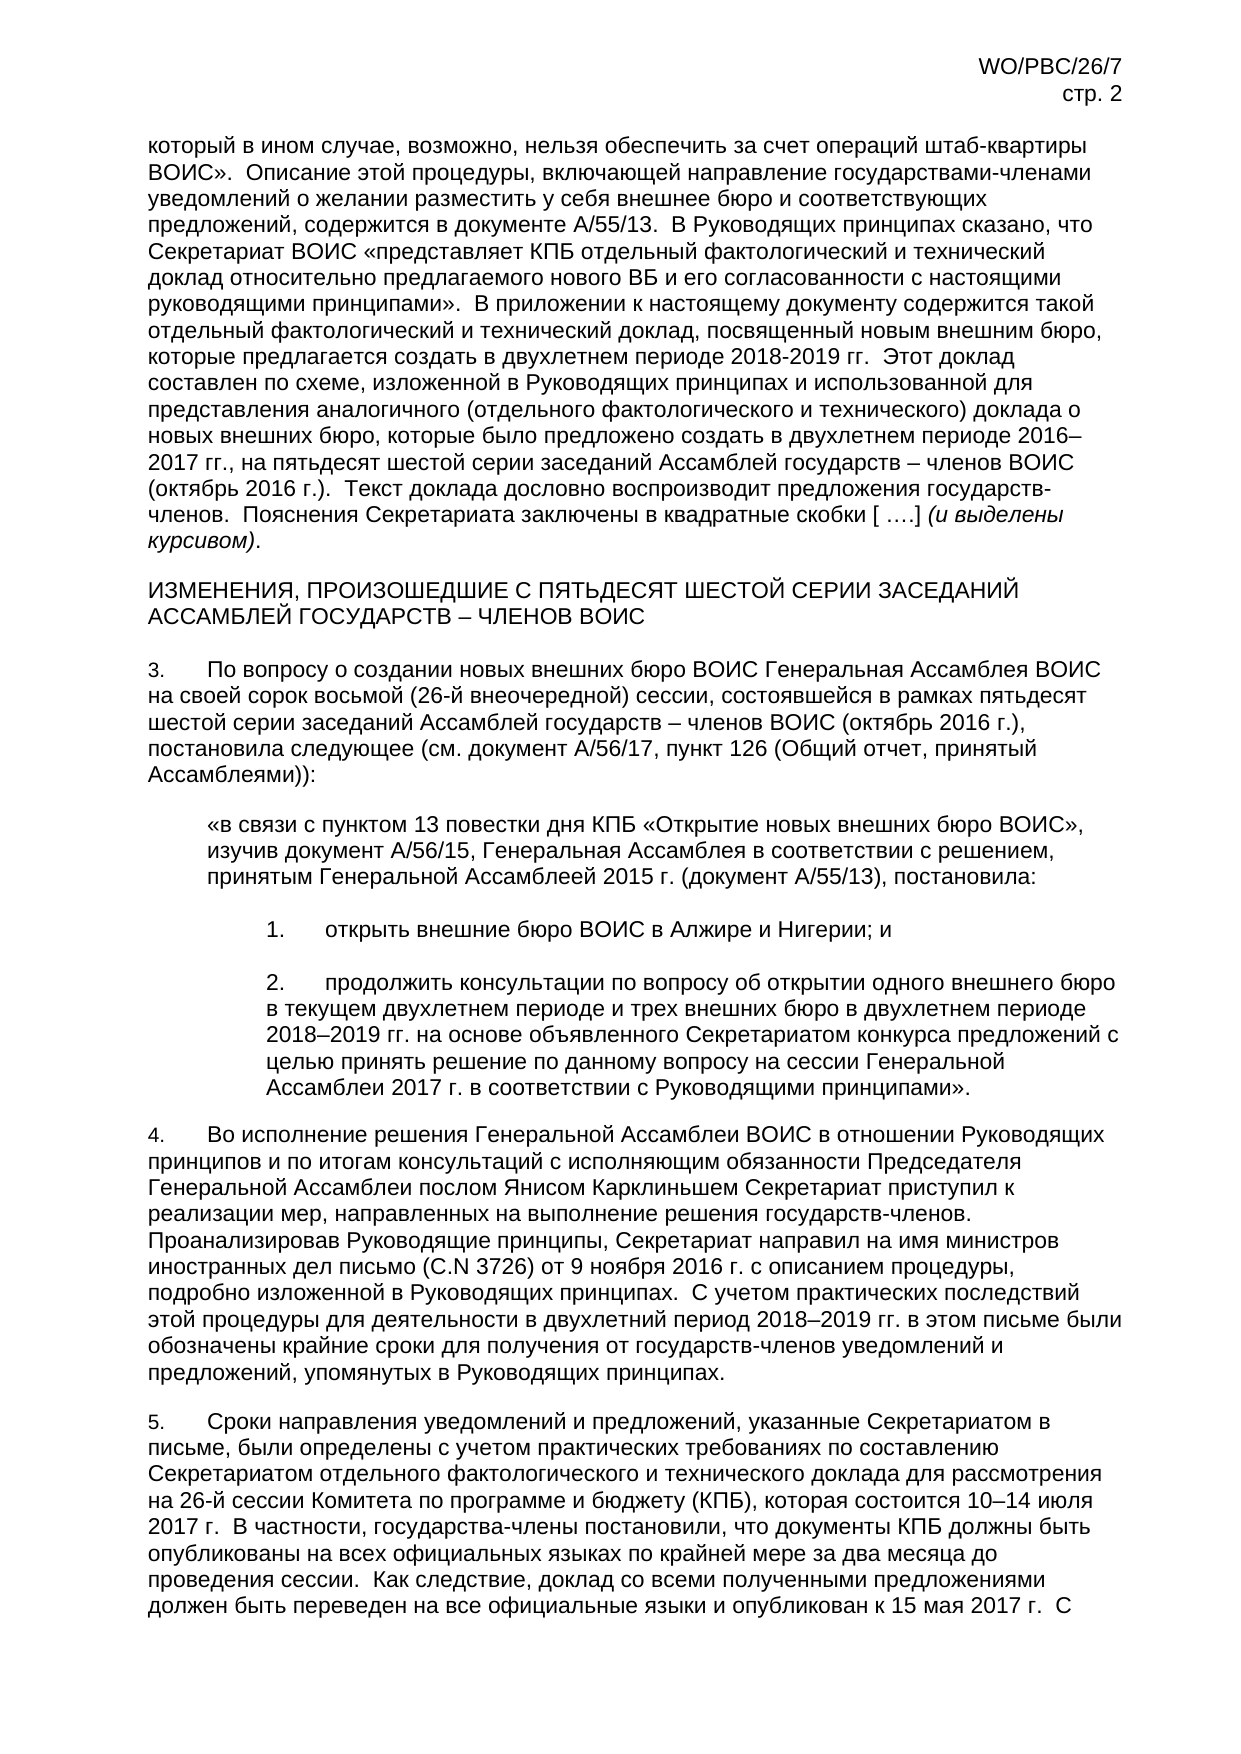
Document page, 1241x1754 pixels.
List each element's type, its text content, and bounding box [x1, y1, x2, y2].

text 2. продолжить консультации по вопросу об открытии одного внешнего бюро в текущем двухлетнем периоде и трех внешних бюро в двухлетнем периоде 2018–2019 гг. на основе объявленного Секретариатом конкурса предложений с целью принять решение по данному вопросу на сессии Генеральной Ассамблеи 2017 г. в соответствии с Руководящими принципами». [266, 969, 1122, 1100]
list Во исполнение решения Генеральной Ассамблеи ВОИС в отношении Руководящих принципов и по итогам консультаций с исполняющим обязанности Председателя Генеральной Ассамблеи послом Янисом Карклиньшем Секретариат приступил к реализации мер, направленных на выполнение решения государств-членов. Проанализировав Руководящие принципы, Секретариат направил на имя министров иностранных дел письмо (C.N 3726) от 9 ноября 2016 г. с описанием процедуры, подробно изложенной в Руководящих принципах. С учетом практических последствий этой процедуры для деятельности в двухлетний период 2018–2019 гг. в этом письме были обозначены крайние сроки для получения от государств-членов уведомлений и предложений, упомянутых в Руководящих принципах. [148, 1121, 1122, 1385]
text 1. открыть внешние бюро ВОИС в Алжире и Нигерии; и [266, 916, 1122, 942]
text «в связи с пунктом 13 повестки дня КПБ «Открытие новых внешних бюро ВОИС», изучив документ A/56/15, Генеральная Ассамблея в соответствии с решением, принятым Генеральной Ассамблеей 2015 г. (документ A/55/13), постановила: [207, 811, 1122, 889]
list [148, 132, 1122, 554]
list По вопросу о создании новых внешних бюро ВОИС Генеральная Ассамблея ВОИС на своей сорок восьмой (26-й внеочередной) сессии, состоявшейся в рамках пятьдесят шестой серии заседаний Ассамблей государств – членов ВОИС (октябрь 2016 г.), постановила следующее (см. документ A/56/17, пункт 126 (Общий отчет, принятый Ассамблеями)): [148, 656, 1122, 788]
text ИЗМЕНЕНИЯ, ПРОИЗОШЕДШИЕ С ПЯТЬДЕСЯТ ШЕСТОЙ СЕРИИ ЗАСЕДАНИЙ АССАМБЛЕЙ ГОСУДАРСТВ – ЧЛЕНОВ ВОИС [148, 577, 1122, 629]
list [148, 1408, 1122, 1618]
